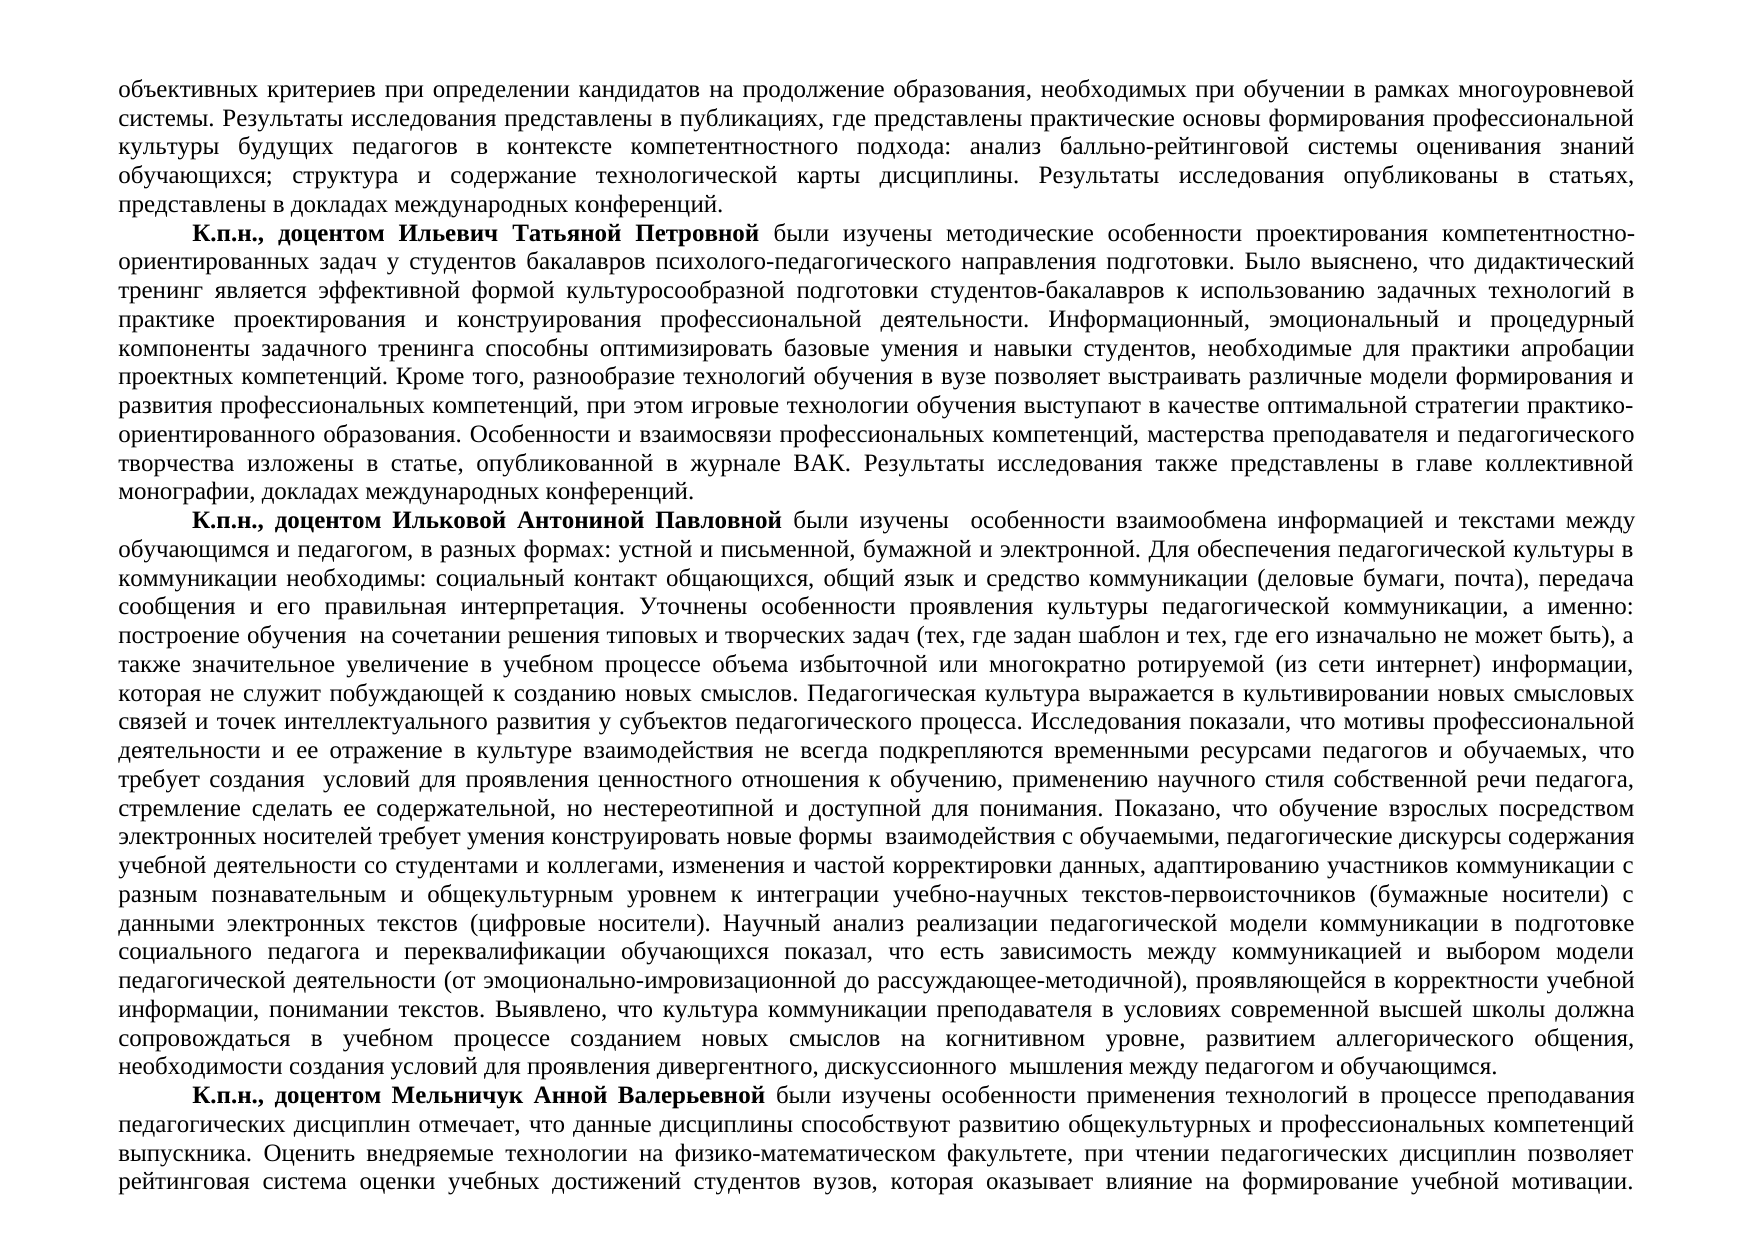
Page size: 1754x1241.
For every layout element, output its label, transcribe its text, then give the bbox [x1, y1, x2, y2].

text К.п.н., доцентом Ильковой Антониной Павловной были изучены особенности взаимообмена информацией и текстами между обучающимся и педагогом, в разных формах: устной и письменной, бумажной и электронной. Для обеспечения педагогической культуры в коммуникации необходимы: социальный контакт общающихся, общий язык и средство коммуникации (деловые бумаги, почта), передача сообщения и его правильная интерпретация. Уточнены особенности проявления культуры педагогической коммуникации, а именно: построение обучения на сочетании решения типовых и творческих задач (тех, где задан шаблон и тех, где его изначально не может быть), а также значительное увеличение в учебном процессе объема избыточной или многократно ротируемой (из сети интернет) информации, которая не служит побуждающей к созданию новых смыслов. Педагогическая культура выражается в культивировании новых смысловых связей и точек интеллектуального развития у субъектов педагогического процесса. Исследования показали, что мотивы профессиональной деятельности и ее отражение в культуре взаимодействия не всегда подкрепляются временными ресурсами педагогов и обучаемых, что требует создания условий для проявления ценностного отношения к обучению, применению научного стиля собственной речи педагога, стремление сделать ее содержательной, но нестереотипной и доступной для понимания. Показано, что обучение взрослых посредством электронных носителей требует умения конструировать новые формы взаимодействия с обучаемыми, педагогические дискурсы содержания учебной деятельности со студентами и коллегами, изменения и частой корректировки данных, адаптированию участников коммуникации с разным познавательным и общекультурным уровнем к интеграции учебно-научных текстов-первоисточников (бумажные носители) с данными электронных текстов (цифровые носители). Научный анализ реализации педагогической модели коммуникации в подготовке социального педагога и переквалификации обучающихся показал, что есть зависимость между коммуникацией и выбором модели педагогической деятельности (от эмоционально-имровизационной до рассуждающее-методичной), проявляющейся в корректности учебной информации, понимании текстов. Выявлено, что культура коммуникации преподавателя в условиях современной высшей школы должна сопровождаться в учебном процессе созданием новых смыслов на когнитивном уровне, развитием аллегорического общения, необходимости создания условий для проявления дивергентного, дискуссионного мышления между педагогом и обучающимся. [118, 505, 1636, 1080]
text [118, 1080, 1636, 1195]
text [118, 74, 1636, 218]
text К.п.н., доцентом Ильевич Татьяной Петровной были изучены методические особенности проектирования компетентностно-ориентированных задач у студентов бакалавров психолого-педагогического направления подготовки. Было выяснено, что дидактический тренинг является эффективной формой культуросообразной подготовки студентов-бакалавров к использованию задачных технологий в практике проектирования и конструирования профессиональной деятельности. Информационный, эмоциональный и процедурный компоненты задачного тренинга способны оптимизировать базовые умения и навыки студентов, необходимые для практики апробации проектных компетенций. Кроме того, разнообразие технологий обучения в вузе позволяет выстраивать различные модели формирования и развития профессиональных компетенций, при этом игровые технологии обучения выступают в качестве оптимальной стратегии практико-ориентированного образования. Особенности и взаимосвязи профессиональных компетенций, мастерства преподавателя и педагогического творчества изложены в статье, опубликованной в журнале ВАК. Результаты исследования также представлены в главе коллективной монографии, докладах международных конференций. [118, 218, 1636, 505]
